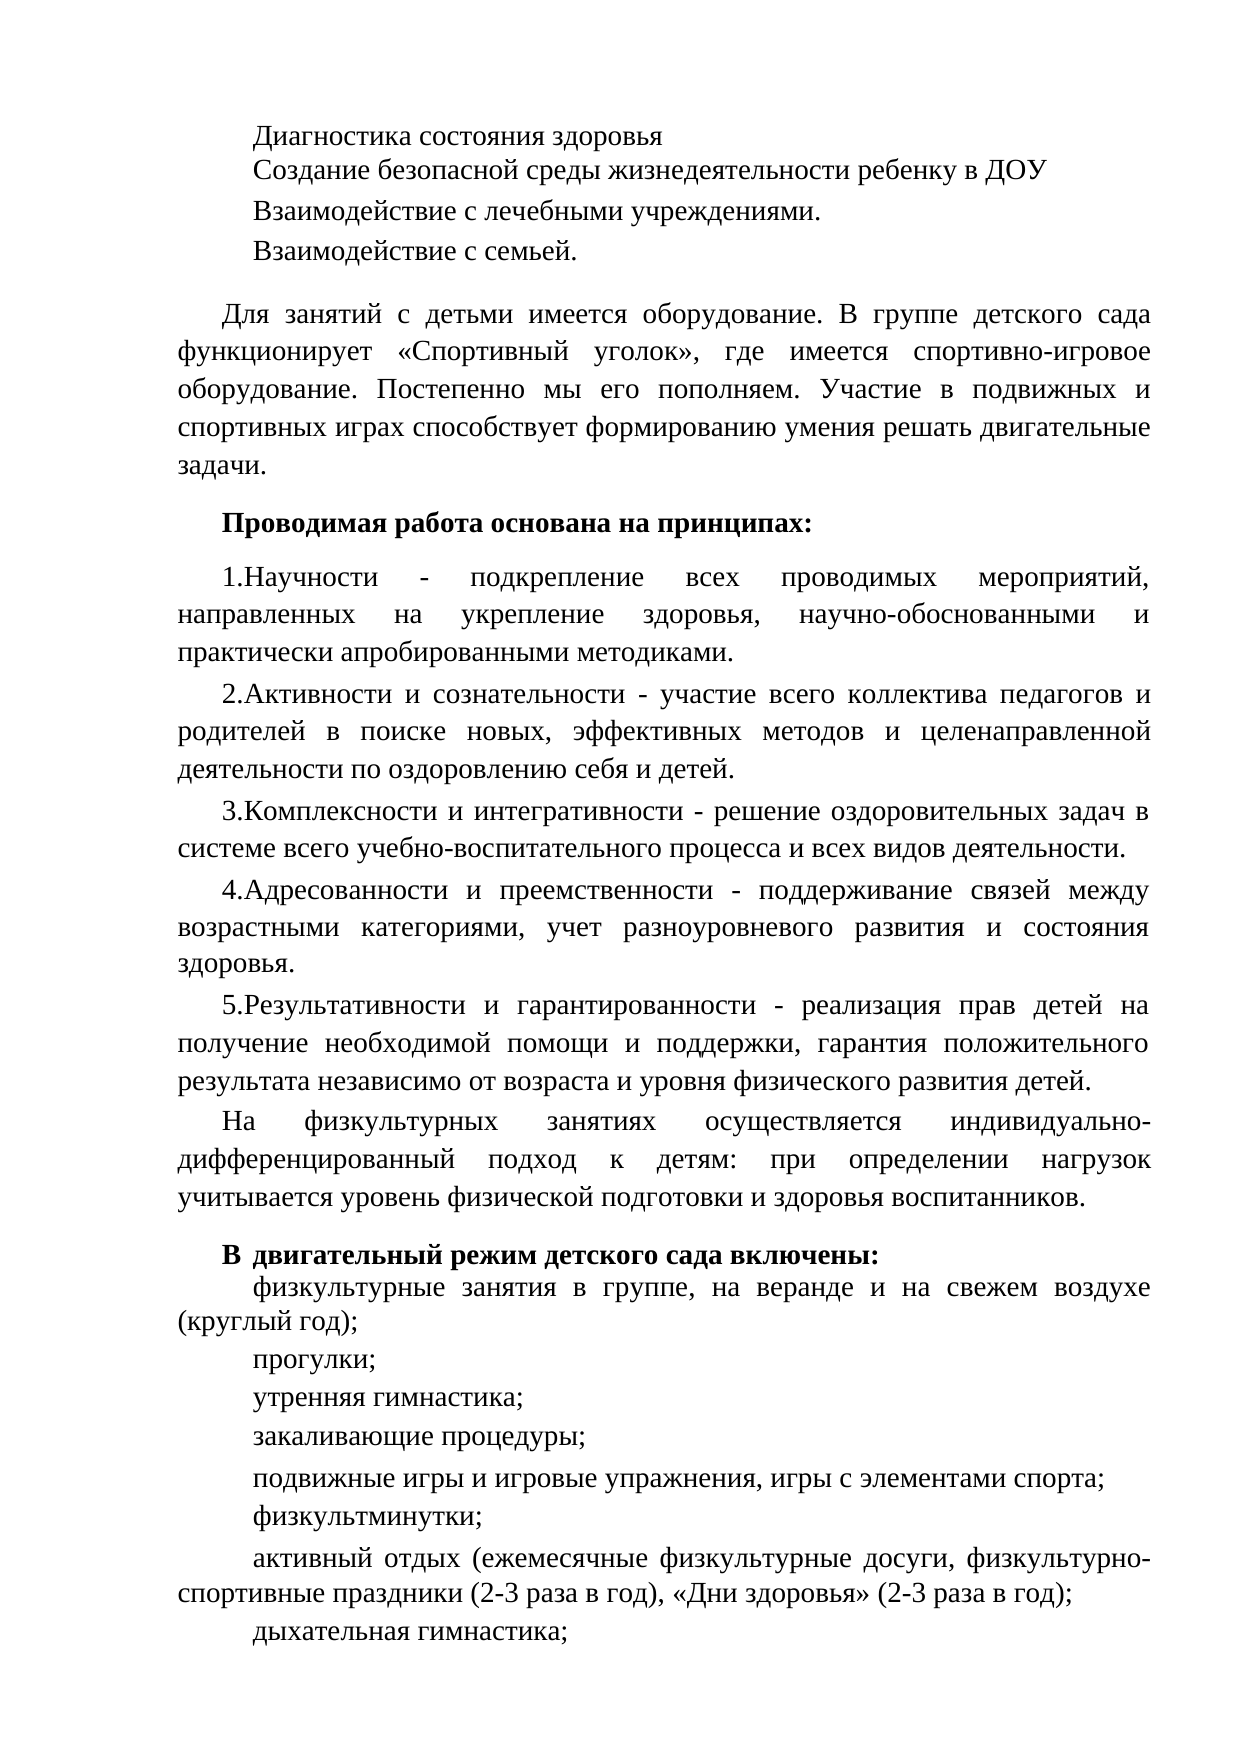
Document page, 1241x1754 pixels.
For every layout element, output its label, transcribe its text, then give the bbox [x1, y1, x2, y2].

text Для занятий с детьми имеется оборудование. В группе детского сада функционирует «Спортивный уголок», где имеется спортивно-игровое оборудование. Постепенно мы его пополняем. Участие в подвижных и спортивных играх способствует формированию умения решать двигательные задачи. [177, 296, 1152, 481]
list Взаимодействие с лечебными учреждениями. [177, 193, 1152, 226]
list двигательный режим детского сада включены: [177, 1237, 1152, 1271]
text 3.Комплексности и интегративности - решение оздоровительных задач в системе всего учебно-воспитательного процесса и всех видов деятельности. [177, 793, 1150, 864]
list утренняя гимнастика; [177, 1379, 1152, 1413]
text 2.Активности и сознательности - участие всего коллектива педагогов и родителей в поиске новых, эффективных методов и целенаправленной деятельности по оздоровлению себя и детей. [177, 676, 1152, 784]
list Диагностика состояния здоровья [177, 118, 1152, 152]
list закаливающие процедуры; [177, 1418, 1152, 1452]
list физкультурные занятия в группе, на веранде и на свежем воздухе (круглый год); [177, 1271, 1152, 1336]
text 5.Результативности и гарантированности - реализация прав детей на получение необходимой помощи и поддержки, гарантия положительного результата независимо от возраста и уровня физического развития детей. [177, 987, 1150, 1097]
text На физкультурных занятиях осуществляется индивидуально-дифференцированный подход к детям: при определении нагрузок учитывается уровень физической подготовки и здоровья воспитанников. [177, 1103, 1152, 1212]
list подвижные игры и игровые упражнения, игры с элементами спорта; [177, 1460, 1150, 1493]
list активный отдых (ежемесячные физкультурные досуги, физкультурно-спортивные праздники (2-3 раза в год), «Дни здоровья» (2-3 раза в год); [177, 1540, 1152, 1608]
list Взаимодействие с семьей. [177, 233, 1152, 267]
text 1.Научности - подкрепление всех проводимых мероприятий, направленных на укрепление здоровья, научно-обоснованными и практически апробированными методиками. [177, 559, 1150, 667]
list прогулки; [177, 1341, 1152, 1374]
text 4.Адресованности и преемственности - поддерживание связей между возрастными категориями, учет разноуровневого развития и состояния здоровья. [177, 872, 1150, 979]
list Создание безопасной среды жизнедеятельности ребенку в ДОУ [177, 152, 1152, 185]
text Проводимая работа основана на принципах: [177, 505, 1152, 539]
list дыхательная гимнастика; [177, 1613, 1152, 1646]
list физкультминутки; [177, 1498, 1152, 1531]
